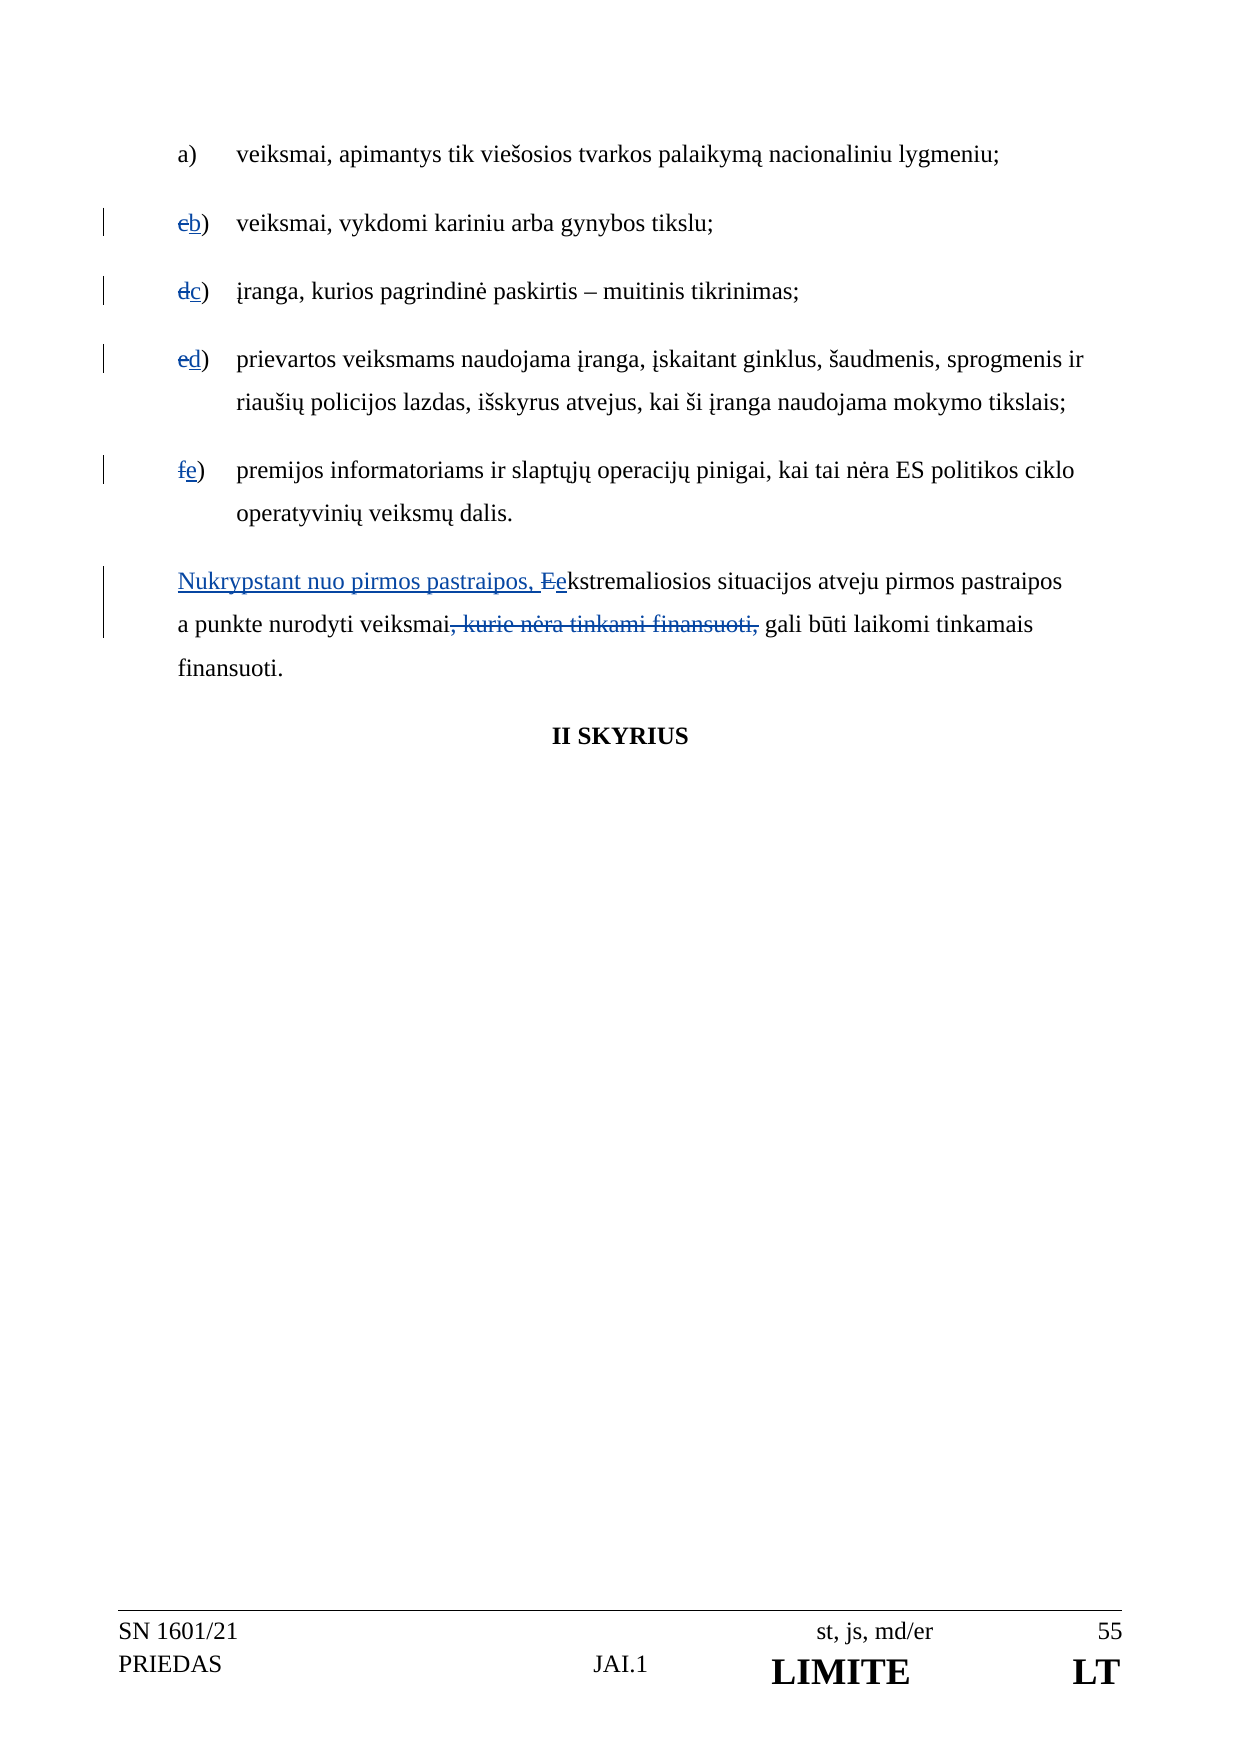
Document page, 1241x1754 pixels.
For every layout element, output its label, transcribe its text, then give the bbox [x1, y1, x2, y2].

text kstremaliosios situacijos atveju pirmos pastraipos a punkte nurodyti veiksmai gali būti laikomi tinkamais finansuoti. [177, 566, 1122, 681]
text ) prievartos veiksmams naudojama įranga, įskaitant ginklus, šaudmenis, sprogmenis ir riaušių policijos lazdas, išskyrus atvejus, kai ši įranga naudojama mokymo tikslais; [177, 344, 1122, 416]
text ) veiksmai, vykdomi kariniu arba gynybos tikslu; [177, 208, 1122, 236]
text II SKYRIUS [118, 721, 1122, 749]
text ) premijos informatoriams ir slaptųjų operacijų pinigai, kai tai nėra ES politikos ciklo operatyvinių veiksmų dalis. [177, 455, 1122, 527]
text a) veiksmai, apimantys tik viešosios tvarkos palaikymą nacionaliniu lygmeniu; [177, 139, 1122, 168]
text ) įranga, kurios pagrindinė paskirtis – muitinis tikrinimas; [177, 276, 1122, 304]
